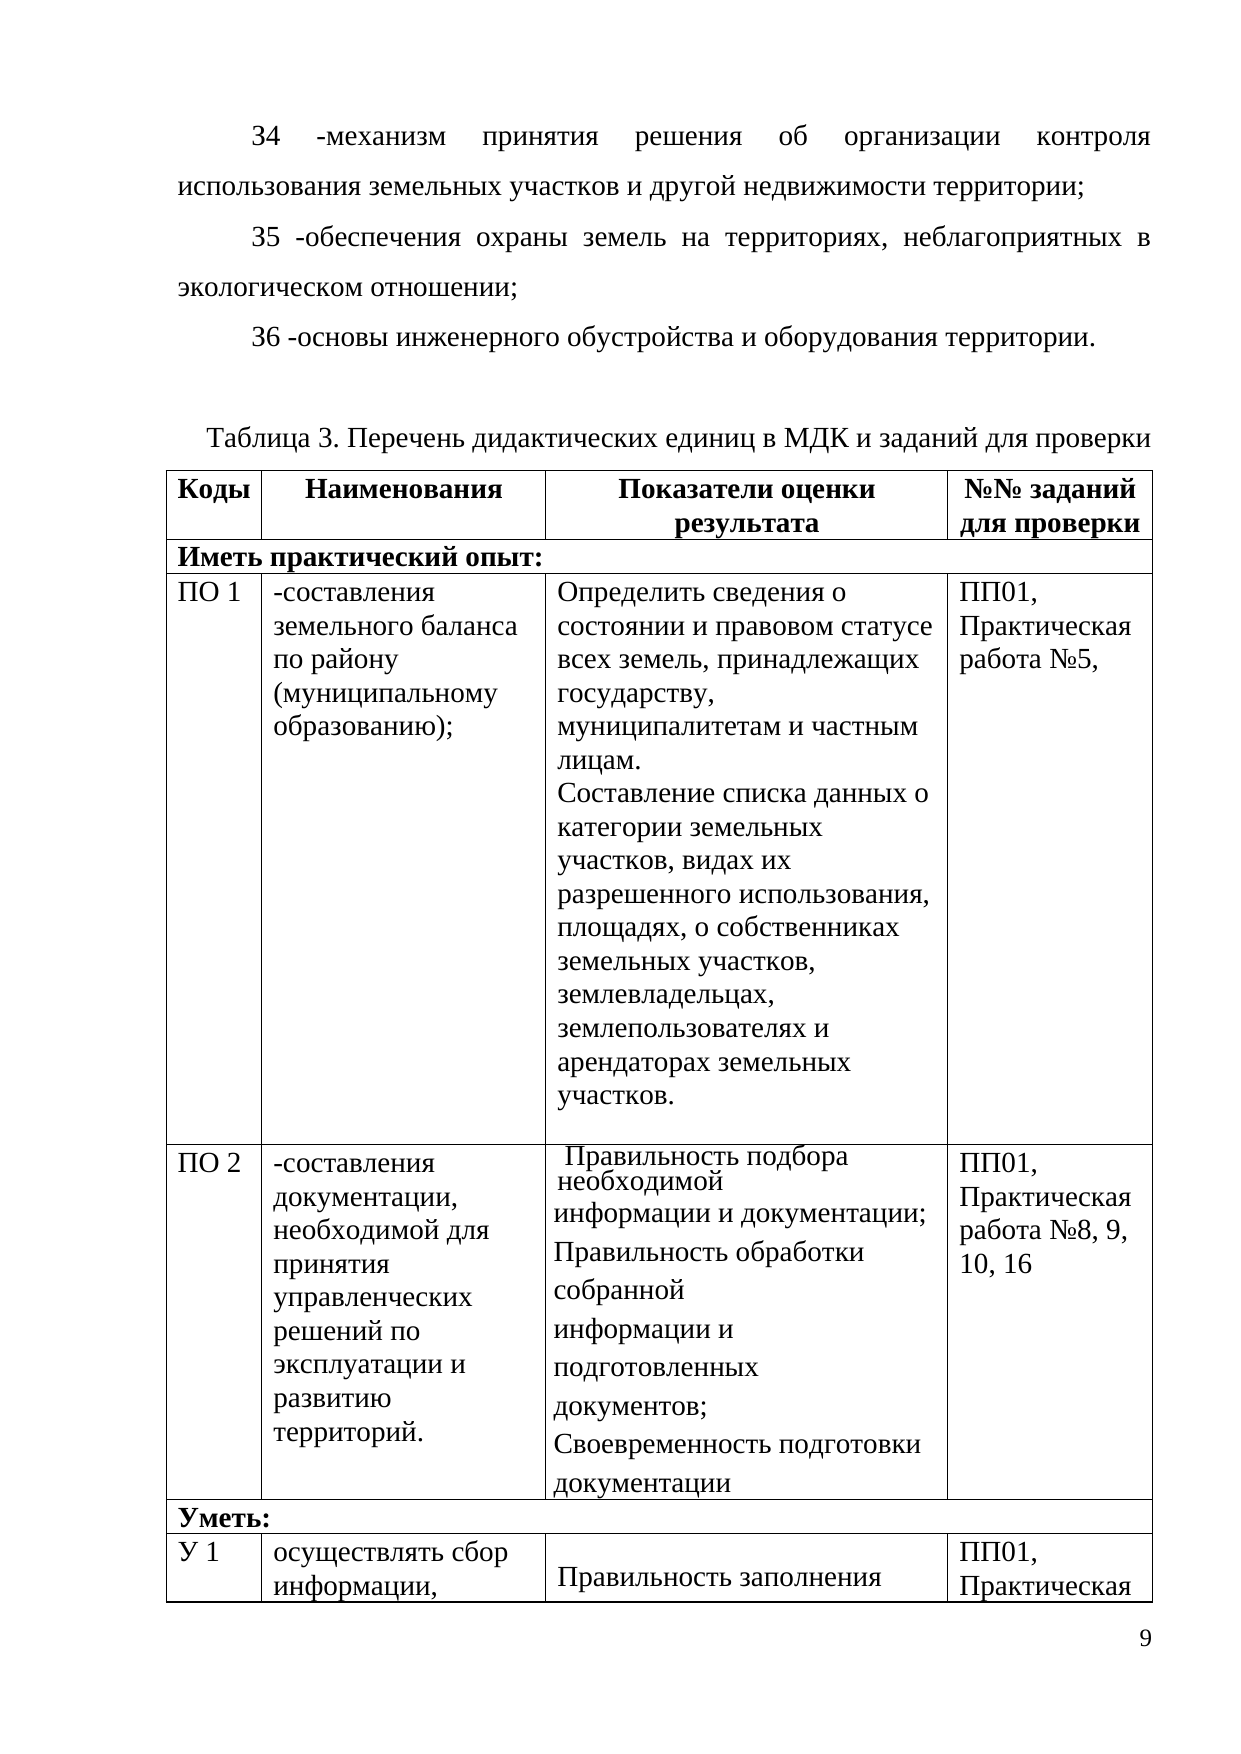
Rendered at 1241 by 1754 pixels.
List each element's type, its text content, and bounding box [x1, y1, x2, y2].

text З4 -механизм принятия решения об организации контроля использования земельных участков и другой недвижимости территории; [177, 118, 1152, 202]
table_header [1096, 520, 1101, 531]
text З5 -обеспечения охраны земель на территориях, неблагоприятных в экологическом отношении; [177, 219, 1152, 303]
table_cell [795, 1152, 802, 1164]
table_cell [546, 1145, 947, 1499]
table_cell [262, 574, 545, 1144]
text Таблица 3. Перечень дидактических единиц в МДК и заданий для проверки [177, 420, 1152, 453]
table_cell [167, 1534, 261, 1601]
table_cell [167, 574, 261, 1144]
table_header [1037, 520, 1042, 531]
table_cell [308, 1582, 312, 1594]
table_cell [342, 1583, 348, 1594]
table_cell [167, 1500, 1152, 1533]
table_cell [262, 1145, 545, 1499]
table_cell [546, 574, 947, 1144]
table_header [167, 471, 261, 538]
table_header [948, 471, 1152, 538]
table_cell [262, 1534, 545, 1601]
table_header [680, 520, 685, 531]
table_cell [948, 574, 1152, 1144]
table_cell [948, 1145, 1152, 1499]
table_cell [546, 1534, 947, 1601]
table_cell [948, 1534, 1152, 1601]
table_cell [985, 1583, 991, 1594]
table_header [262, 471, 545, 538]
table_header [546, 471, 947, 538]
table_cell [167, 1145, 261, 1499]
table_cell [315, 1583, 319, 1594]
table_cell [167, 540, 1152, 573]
text З6 -основы инженерного обустройства и оборудования территории. [177, 319, 1152, 353]
